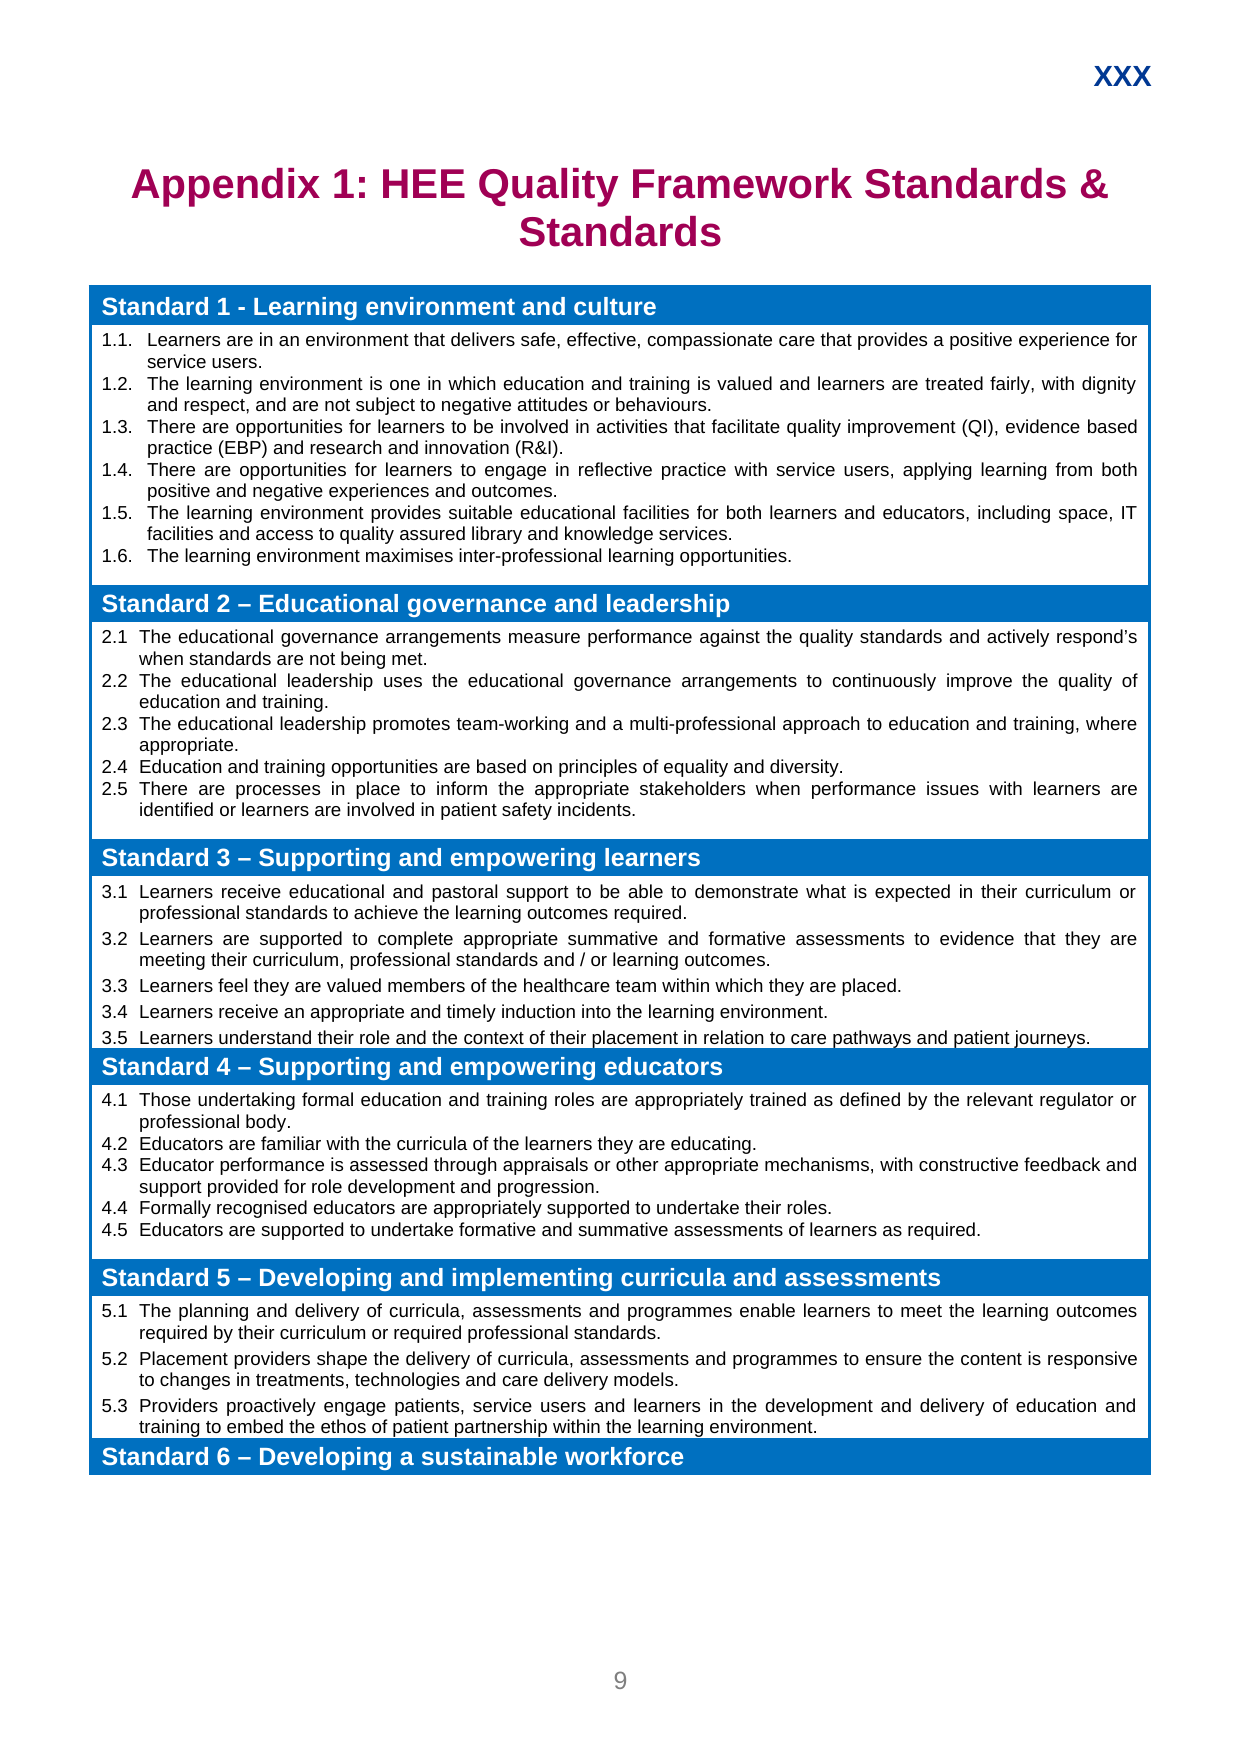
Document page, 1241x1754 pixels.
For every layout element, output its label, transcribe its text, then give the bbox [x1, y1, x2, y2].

table_cell Learners are in an environment that delivers safe, effective, compassionate care that provides a positive experience for service users. The learning environment is one in which education and training is valued and learners are treated fairly, with dignity and respect, and are not subject to negative attitudes or behaviours. There are opportunities for learners to be involved in activities that facilitate quality improvement (QI), evidence based practice (EBP) and research and innovation (R&I). There are opportunities for learners to engage in reflective practice with service users, applying learning from both positive and negative experiences and outcomes. The learning environment provides suitable educational facilities for both learners and educators, including space, IT facilities and access to quality assured library and knowledge services. The learning environment maximises inter-professional learning opportunities. [92, 325, 1148, 585]
table_cell Those undertaking formal education and training roles are appropriately trained as defined by the relevant regulator or professional body. Educators are familiar with the curricula of the learners they are educating. Educator performance is assessed through appraisals or other appropriate mechanisms, with constructive feedback and support provided for role development and progression. Formally recognised educators are appropriately supported to undertake their roles. Educators are supported to undertake formative and summative assessments of learners as required. [92, 1085, 1148, 1259]
table_cell Standard 6 – Developing a sustainable workforce [92, 1438, 1148, 1475]
table_cell Learners receive educational and pastoral support to be able to demonstrate what is expected in their curriculum or professional standards to achieve the learning outcomes required. Learners are supported to complete appropriate summative and formative assessments to evidence that they are meeting their curriculum, professional standards and / or learning outcomes. Learners feel they are valued members of the healthcare team within which they are placed. Learners receive an appropriate and timely induction into the learning environment. Learners understand their role and the context of their placement in relation to care pathways and patient journeys. [92, 876, 1148, 1048]
table_cell Standard 5 – Developing and implementing curricula and assessments [92, 1259, 1148, 1296]
table_cell Standard 2 – Educational governance and leadership [92, 585, 1148, 622]
table_cell The planning and delivery of curricula, assessments and programmes enable learners to meet the learning outcomes required by their curriculum or required professional standards. Placement providers shape the delivery of curricula, assessments and programmes to ensure the content is responsive to changes in treatments, technologies and care delivery models. Providers proactively engage patients, service users and learners in the development and delivery of education and training to embed the ethos of patient partnership within the learning environment. [92, 1296, 1148, 1438]
table_cell Standard 3 – Supporting and empowering learners [92, 839, 1148, 876]
table_cell Standard 4 – Supporting and empowering educators [92, 1048, 1148, 1085]
table_header Standard 1 - Learning environment and culture [92, 288, 1148, 325]
table_cell The educational governance arrangements measure performance against the quality standards and actively respond’s when standards are not being met. The educational leadership uses the educational governance arrangements to continuously improve the quality of education and training. The educational leadership promotes team-working and a multi-professional approach to education and training, where appropriate. Education and training opportunities are based on principles of equality and diversity. There are processes in place to inform the appropriate stakeholders when performance issues with learners are identified or learners are involved in patient safety incidents. [92, 622, 1148, 839]
subtitle Appendix 1: HEE Quality Framework Standards & Standards [89, 160, 1152, 256]
